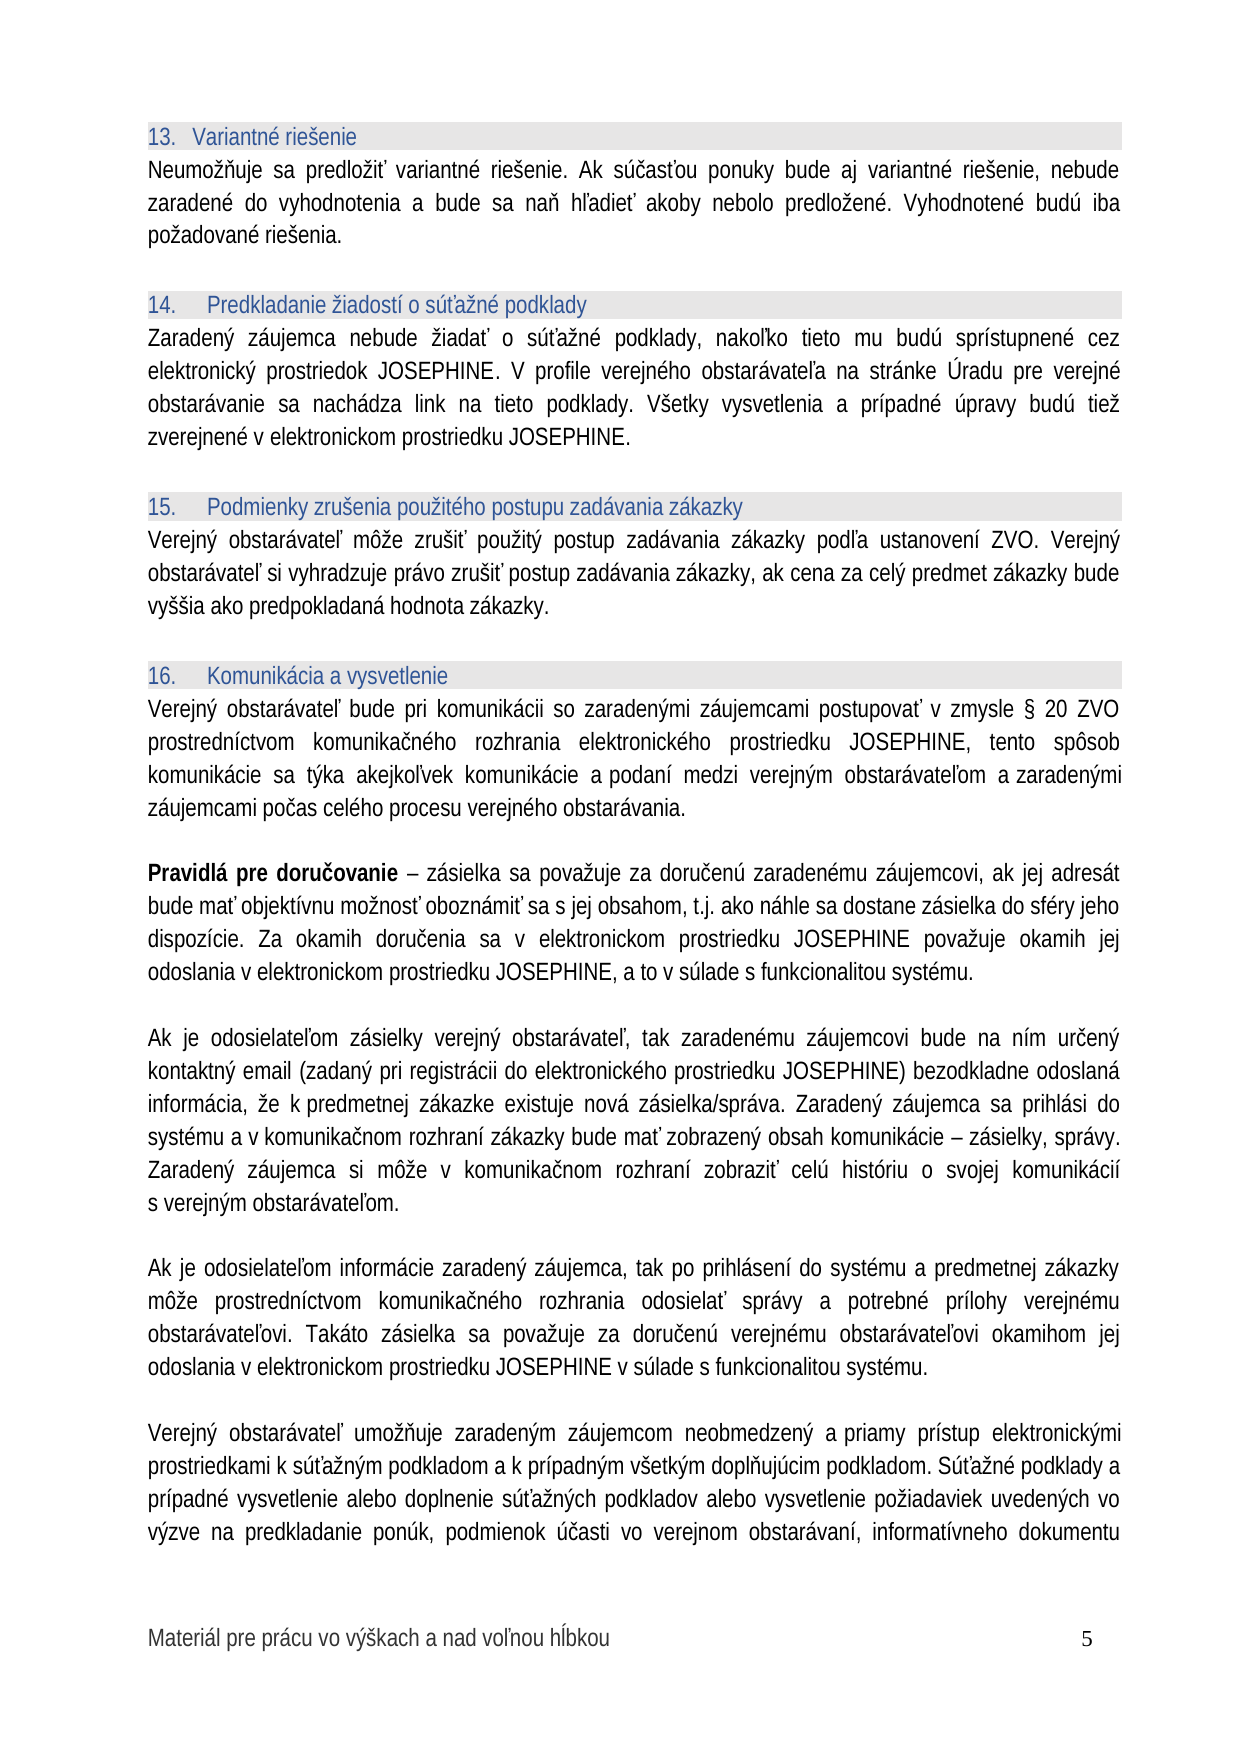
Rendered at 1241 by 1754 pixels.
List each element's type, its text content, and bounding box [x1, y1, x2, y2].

subtitle Komunikácia a vysvetlenie [148, 661, 1122, 689]
subtitle Podmienky zrušenia použitého postupu zadávania zákazky [148, 492, 1122, 521]
subtitle Predkladanie žiadostí o súťažné podklady [148, 291, 1122, 319]
text Ak je odosielateľom zásielky verejný obstarávateľ, tak zaradenému záujemcovi bude na ním určený kontaktný email (zadaný pri registrácii do elektronického prostriedku JOSEPHINE) bezodkladne odoslaná informácia, že k predmetnej zákazke existuje nová zásielka/správa. Zaradený záujemca sa prihlási do systému a v komunikačnom rozhraní zákazky bude mať zobrazený obsah komunikácie – zásielky, správy. Zaradený záujemca si môže v komunikačnom rozhraní zobraziť celú históriu o svojej komunikácií s verejným obstarávateľom. [148, 1023, 1122, 1216]
text Neumožňuje sa predložiť variantné riešenie. Ak súčasťou ponuky bude aj variantné riešenie, nebude zaradené do vyhodnotenia a bude sa naň hľadieť akoby nebolo predložené. Vyhodnotené budú iba požadované riešenia. [148, 155, 1122, 249]
text Verejný obstarávateľ môže zrušiť použitý postup zadávania zákazky podľa ustanovení ZVO. Verejný obstarávateľ si vyhradzuje právo zrušiť postup zadávania zákazky, ak cena za celý predmet zákazky bude vyššia ako predpokladaná hodnota zákazky. [148, 525, 1122, 619]
text Pravidlá pre doručovanie – zásielka sa považuje za doručenú zaradenému záujemcovi, ak jej adresát bude mať objektívnu možnosť oboznámiť sa s jej obsahom, t.j. ako náhle sa dostane zásielka do sféry jeho dispozície. Za okamih doručenia sa v elektronickom prostriedku JOSEPHINE považuje okamih jej odoslania v elektronickom prostriedku JOSEPHINE, a to v súlade s funkcionalitou systému. [148, 858, 1122, 986]
text Verejný obstarávateľ bude pri komunikácii so zaradenými záujemcami postupovať v zmysle § 20 ZVO prostredníctvom komunikačného rozhrania elektronického prostriedku JOSEPHINE, tento spôsob komunikácie sa týka akejkoľvek komunikácie a podaní medzi verejným obstarávateľom a zaradenými záujemcami počas celého procesu verejného obstarávania. [148, 694, 1122, 821]
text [148, 1418, 1122, 1545]
text Zaradený záujemca nebude žiadať o súťažné podklady, nakoľko tieto mu budú sprístupnené cez elektronický prostriedok JOSEPHINE. V profile verejného obstarávateľa na stránke Úradu pre verejné obstarávanie sa nachádza link na tieto podklady. Všetky vysvetlenia a prípadné úpravy budú tiež zverejnené v elektronickom prostriedku JOSEPHINE. [148, 323, 1122, 451]
text Ak je odosielateľom informácie zaradený záujemca, tak po prihlásení do systému a predmetnej zákazky môže prostredníctvom komunikačného rozhrania odosielať správy a potrebné prílohy verejnému obstarávateľovi. Takáto zásielka sa považuje za doručenú verejnému obstarávateľovi okamihom jej odoslania v elektronickom prostriedku JOSEPHINE v súlade s funkcionalitou systému. [148, 1253, 1122, 1381]
subtitle Variantné riešenie [148, 122, 1122, 150]
